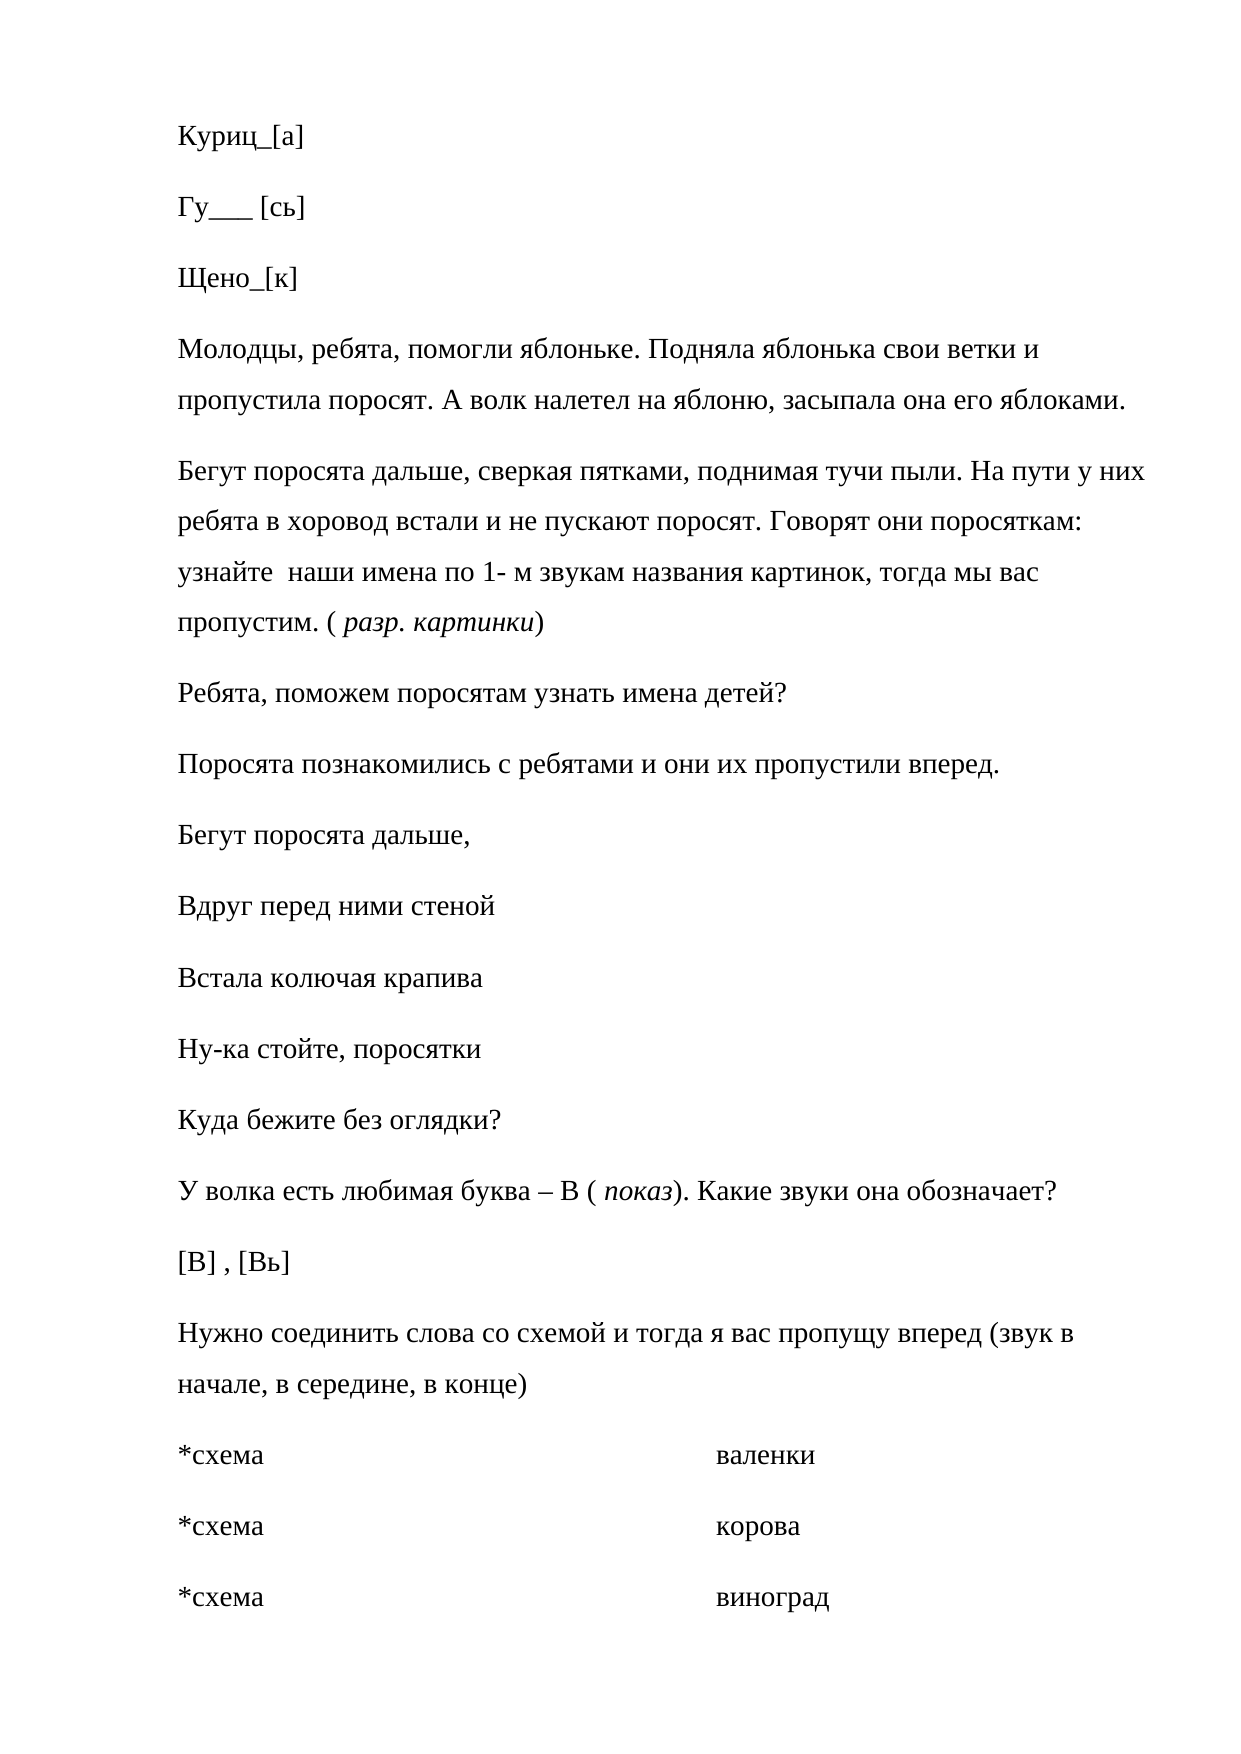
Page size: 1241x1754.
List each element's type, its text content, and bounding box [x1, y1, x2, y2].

text *схема валенки [177, 1437, 1152, 1470]
text Бегут поросята дальше, [177, 817, 1152, 851]
text Куриц_[а] [177, 118, 1152, 152]
text [В] , [Вь] [177, 1244, 1152, 1278]
text Вдруг перед ними стеной [177, 888, 1152, 922]
text Ребята, поможем поросятам узнать имена детей? [177, 675, 1152, 709]
text Бегут поросята дальше, сверкая пятками, поднимая тучи пыли. На пути у них ребята в хоровод встали и не пускают поросят. Говорят они поросяткам: узнайте наши имена по 1- м звукам названия картинок, тогда мы вас пропустим. ( разр. картинки) [177, 453, 1152, 637]
text Ну-ка стойте, поросятки [177, 1031, 1152, 1064]
text Куда бежите без оглядки? [177, 1102, 1152, 1136]
text *схема виноград [177, 1579, 1152, 1613]
text У волка есть любимая буква – В ( показ). Какие звуки она обозначает? [177, 1173, 1152, 1207]
text Молодцы, ребята, помогли яблоньке. Подняла яблонька свои ветки и пропустила поросят. А волк налетел на яблоню, засыпала она его яблоками. [177, 332, 1152, 415]
text Щено_[к] [177, 260, 1152, 294]
text Встала колючая крапива [177, 960, 1152, 993]
text Нужно соединить слова со схемой и тогда я вас пропущу вперед (звук в начале, в середине, в конце) [177, 1315, 1152, 1399]
text Гу___ [сь] [177, 189, 1152, 223]
text Поросята познакомились с ребятами и они их пропустили вперед. [177, 746, 1152, 780]
text *схема корова [177, 1508, 1152, 1542]
